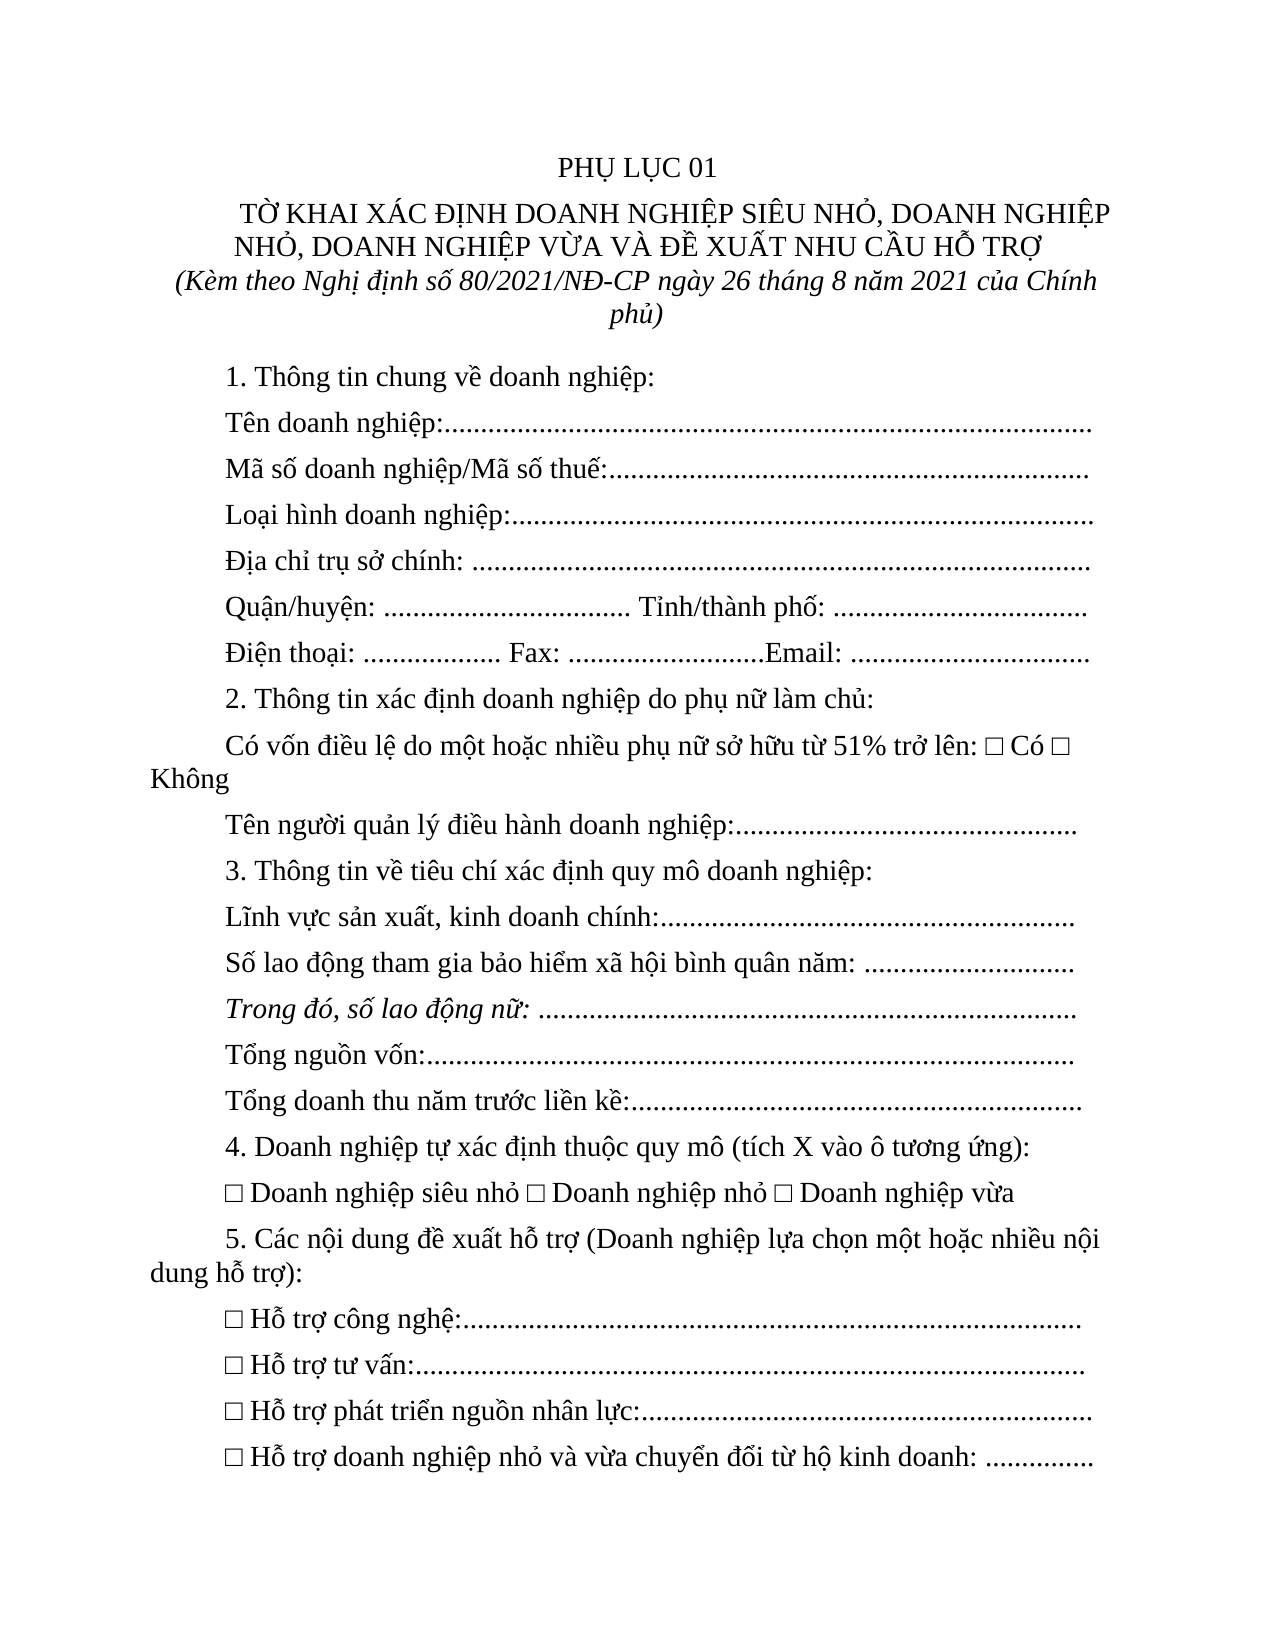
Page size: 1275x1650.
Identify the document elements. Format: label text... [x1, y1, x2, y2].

text Loại hình doanh nghiệp:................................................................................ [150, 497, 1125, 531]
text TỜ KHAI XÁC ĐỊNH DOANH NGHIỆP SIÊU NHỎ, DOANH NGHIỆP NHỎ, DOANH NGHIỆP VỪA VÀ ĐỀ XUẤT NHU CẦU HỖ TRỢ (Kèm theo Nghị định số 80/2021/NĐ-CP ngày 26 tháng 8 năm 2021 của Chính phủ) [150, 196, 1125, 330]
text Quận/huyện: .................................. Tỉnh/thành phố: ................................... [150, 589, 1125, 623]
text 4. Doanh nghiệp tự xác định thuộc quy mô (tích X vào ô tương ứng): [150, 1129, 1125, 1163]
text PHỤ LỤC 01 [150, 150, 1125, 183]
text 5. Các nội dung đề xuất hỗ trợ (Doanh nghiệp lựa chọn một hoặc nhiều nội dung hỗ trợ): [150, 1222, 1125, 1289]
text 1. Thông tin chung về doanh nghiệp: [150, 359, 1125, 393]
text Số lao động tham gia bảo hiểm xã hội bình quân năm: ............................. [150, 945, 1125, 979]
text □ Hỗ trợ tư vấn:............................................................................................ [150, 1347, 1125, 1381]
text Trong đó, số lao động nữ: .......................................................................... [150, 991, 1125, 1025]
text Tổng doanh thu năm trước liền kề:.............................................................. [150, 1083, 1125, 1117]
text Điện thoại: ................... Fax: ...........................Email: ................................. [150, 636, 1125, 669]
text Tên doanh nghiệp:......................................................................................... [150, 405, 1125, 439]
text Mã số doanh nghiệp/Mã số thuế:.................................................................. [150, 451, 1125, 485]
text 2. Thông tin xác định doanh nghiệp do phụ nữ làm chủ: [150, 682, 1125, 715]
text □ Hỗ trợ phát triển nguồn nhân lực:.............................................................. [150, 1393, 1125, 1427]
text Tên người quản lý điều hành doanh nghiệp:............................................... [150, 807, 1125, 841]
text □ Hỗ trợ doanh nghiệp nhỏ và vừa chuyển đổi từ hộ kinh doanh: ............... [150, 1439, 1125, 1473]
text Có vốn điều lệ do một hoặc nhiều phụ nữ sở hữu từ 51% trở lên: □ Có □ Không [150, 728, 1125, 795]
text □ Doanh nghiệp siêu nhỏ □ Doanh nghiệp nhỏ □ Doanh nghiệp vừa [150, 1176, 1125, 1209]
text □ Hỗ trợ công nghệ:..................................................................................... [150, 1301, 1125, 1335]
text Tổng nguồn vốn:......................................................................................... [150, 1037, 1125, 1071]
text 3. Thông tin về tiêu chí xác định quy mô doanh nghiệp: [150, 853, 1125, 887]
text Địa chỉ trụ sở chính: ..................................................................................... [150, 543, 1125, 577]
text Lĩnh vực sản xuất, kinh doanh chính:......................................................... [150, 899, 1125, 933]
